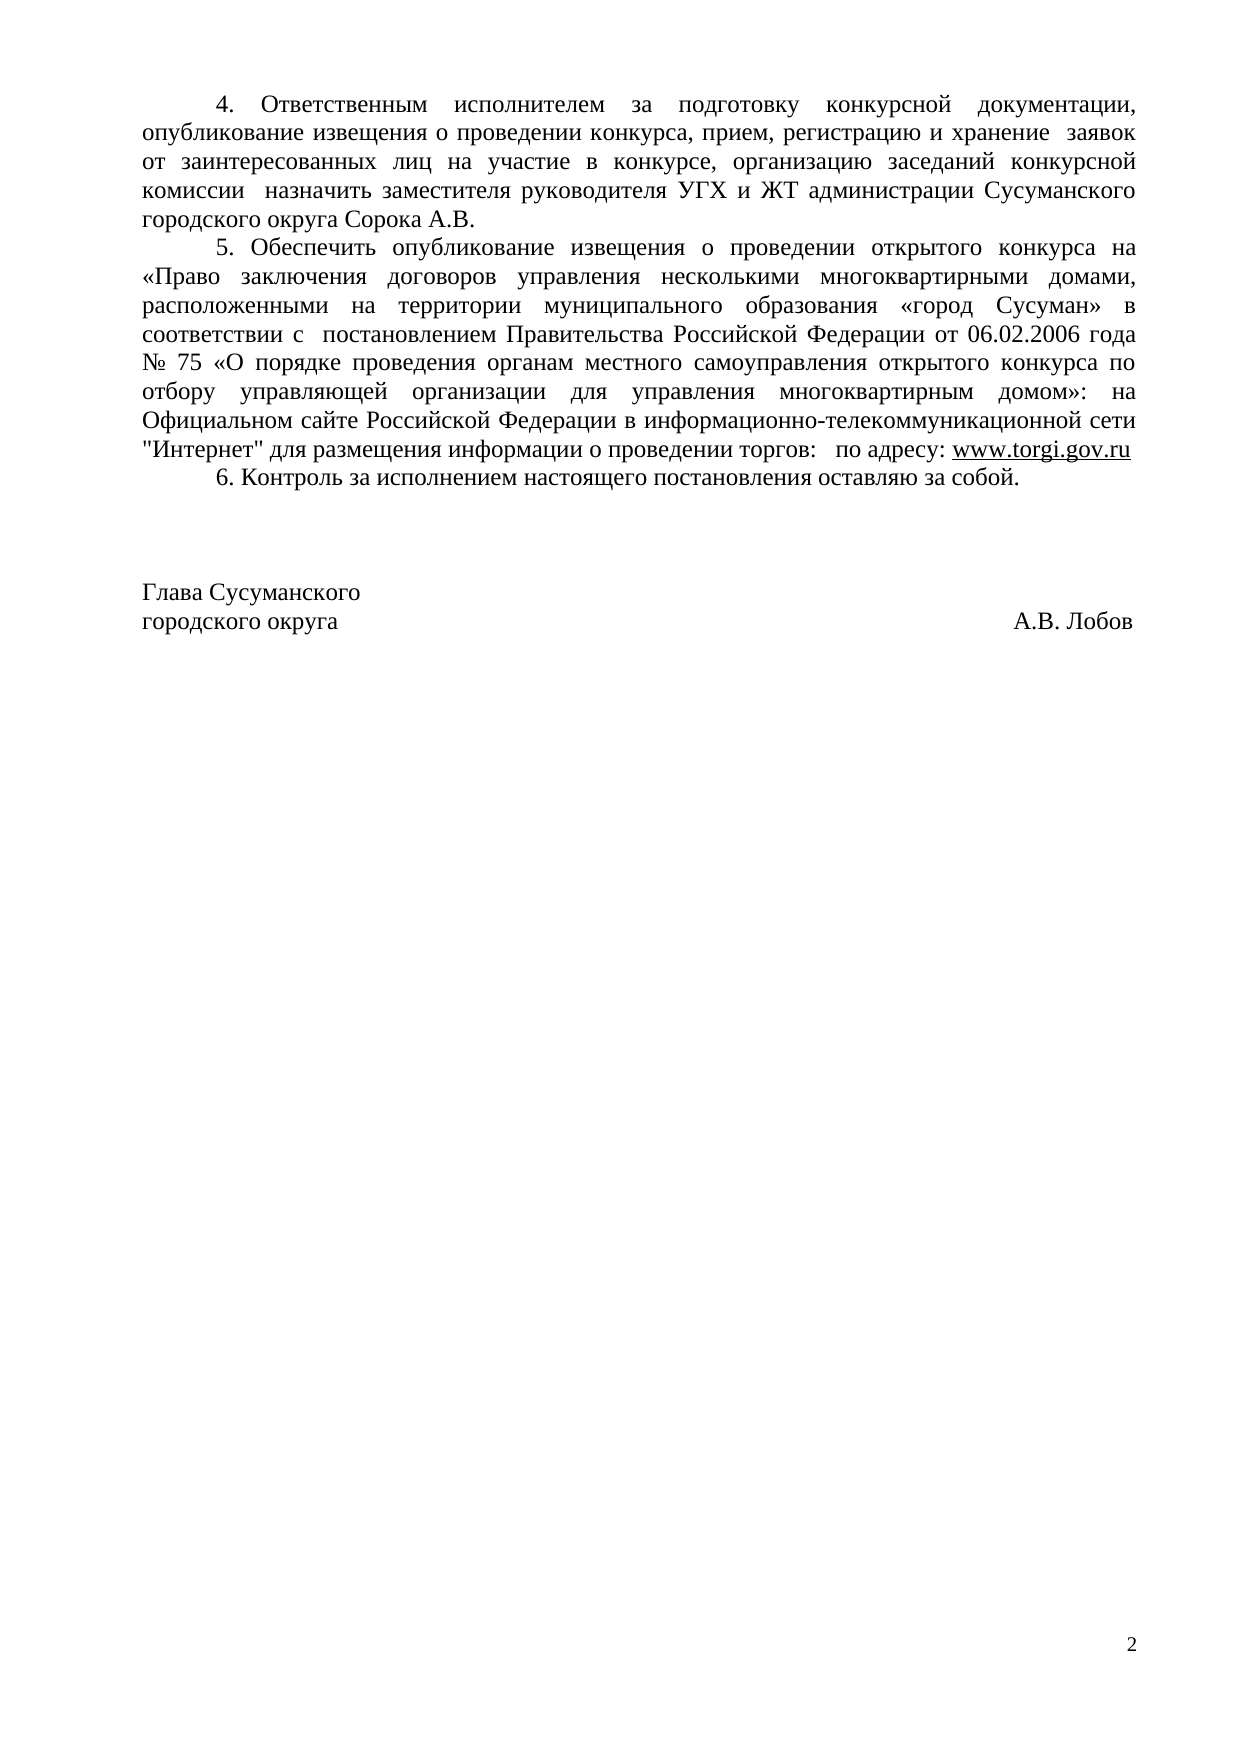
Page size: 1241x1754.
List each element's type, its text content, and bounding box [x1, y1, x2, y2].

text городского округа А.В. Лобов [142, 606, 1137, 635]
text 5. Обеспечить опубликование извещения о проведении открытого конкурса на «Право заключения договоров управления несколькими многоквартирными домами, расположенными на территории муниципального образования «город Сусуман» в соответствии с постановлением Правительства Российской Федерации от 06.02.2006 года № 75 «О порядке проведения органам местного самоуправления открытого конкурса по отбору управляющей организации для управления многоквартирным домом»: на Официальном сайте Российской Федерации в информационно-телекоммуникационной сети "Интернет" для размещения информации о проведении торгов: по адресу: www.torgi.gov.ru [142, 232, 1137, 462]
text 4. Ответственным исполнителем за подготовку конкурсной документации, опубликование извещения о проведении конкурса, прием, регистрацию и хранение заявок от заинтересованных лиц на участие в конкурсе, организацию заседаний конкурсной комиссии назначить заместителя руководителя УГХ и ЖТ администрации Сусуманского городского округа Сорока А.В. [142, 89, 1137, 232]
text Глава Сусуманского [142, 577, 1137, 606]
text 6. Контроль за исполнением настоящего постановления оставляю за собой. [171, 462, 1137, 491]
